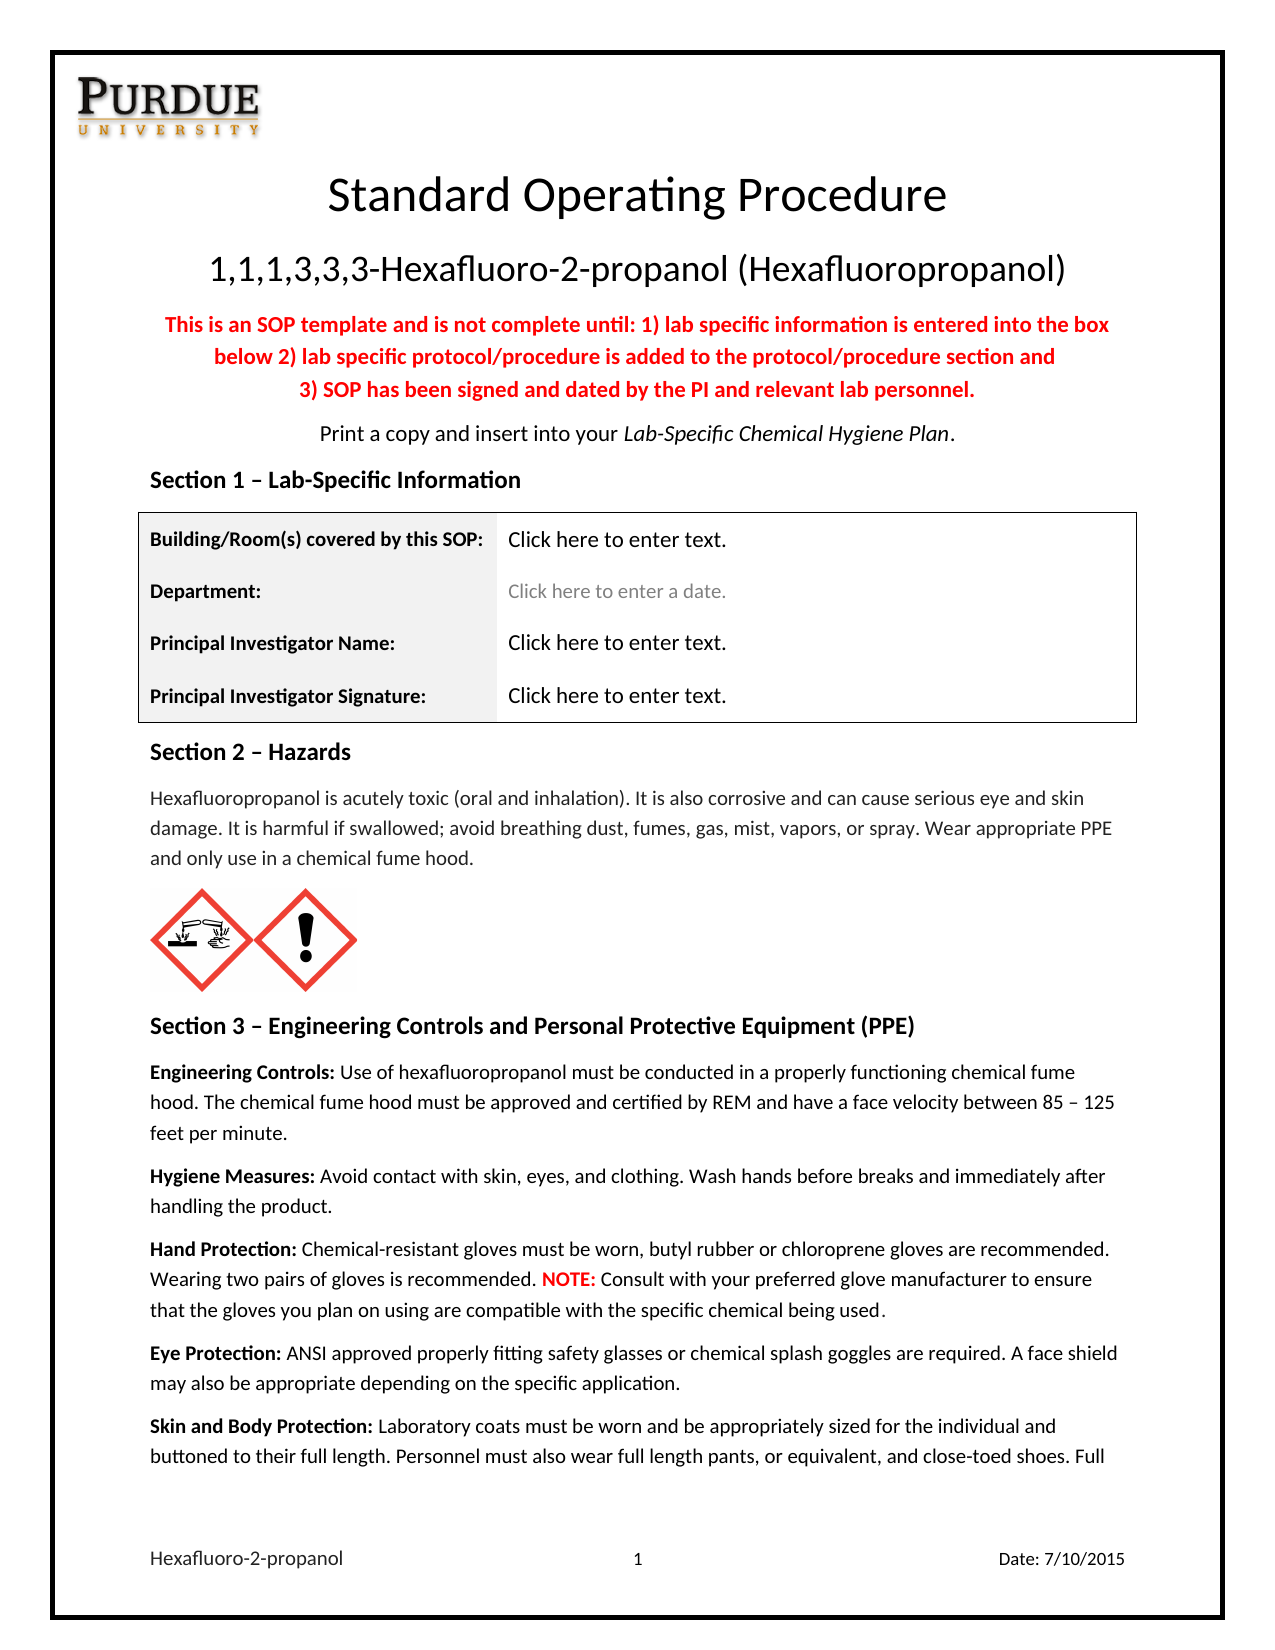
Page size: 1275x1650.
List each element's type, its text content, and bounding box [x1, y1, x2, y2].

picture [150, 888, 358, 992]
text Standard Operating Procedure [150, 162, 1125, 223]
text Hand Protection: Chemical-resistant gloves must be worn, butyl rubber or chloroprene gloves are recommended. Wearing two pairs of gloves is recommended. NOTE: Consult with your preferred glove manufacturer to ensure that the gloves you plan on using are compatible with the specific chemical being used. [150, 1236, 1125, 1322]
text Section 1 – Lab-Specific Information [150, 464, 1125, 494]
text 1,1,1,3,3,3-Hexafluoro-2-propanol (Hexafluoropropanol) [150, 245, 1125, 291]
table_cell Department: [139, 566, 497, 616]
text Engineering Controls: Use of hexafluoropropanol must be conducted in a properly functioning chemical fume hood. The chemical fume hood must be approved and certified by REM and have a face velocity between 85 – 125 feet per minute. [150, 1059, 1125, 1145]
text Hygiene Measures: Avoid contact with skin, eyes, and clothing. Wash hands before breaks and immediately after handling the product. [150, 1163, 1125, 1219]
text Print a copy and insert into your Lab-Specific Chemical Hygiene Plan. [150, 419, 1125, 447]
picture [68, 69, 265, 143]
text Section 2 – Hazards [150, 736, 1125, 766]
table_cell Principal Investigator Name: [139, 616, 497, 669]
text Section 3 – Engineering Controls and Personal Protective Equipment (PPE) [150, 1010, 1125, 1041]
table_header Building/Room(s) covered by this SOP: [139, 513, 497, 566]
table_cell Principal Investigator Signature: [139, 669, 497, 722]
text Eye Protection: ANSI approved properly fitting safety glasses or chemical splash goggles are required. A face shield may also be appropriate depending on the specific application. [150, 1340, 1125, 1396]
text This is an SOP template and is not complete until: 1) lab specific information is entered into the box below 2) lab specific protocol/procedure is added to the protocol/procedure section and 3) SOP has been signed and dated by the PI and relevant lab personnel. [150, 310, 1125, 403]
text Hexafluoropropanol is acutely toxic (oral and inhalation). It is also corrosive and can cause serious eye and skin damage. It is harmful if swallowed; avoid breathing dust, fumes, gas, mist, vapors, or spray. Wear appropriate PPE and only use in a chemical fume hood. [150, 785, 1125, 871]
